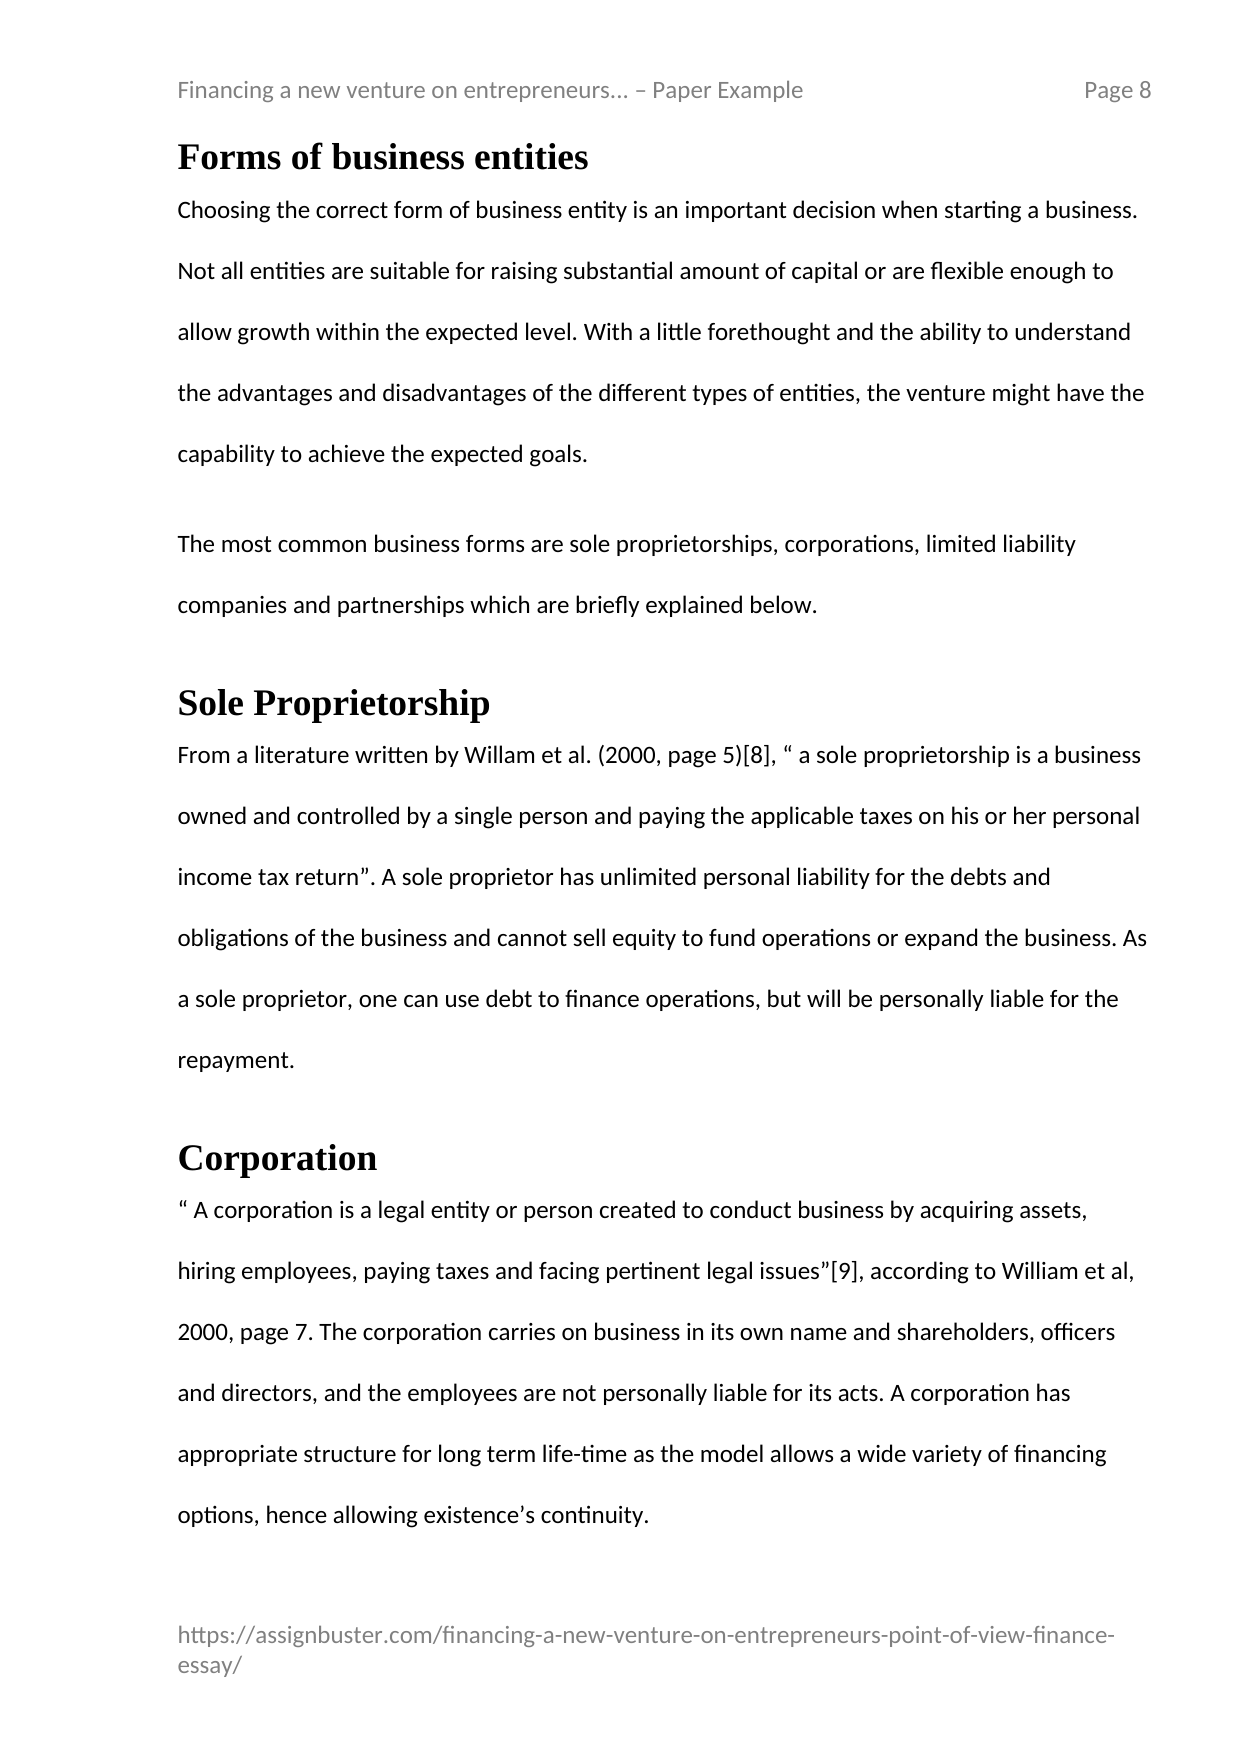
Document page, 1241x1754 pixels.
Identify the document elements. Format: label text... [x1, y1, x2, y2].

subtitle Forms of business entities [177, 135, 1152, 178]
text The most common business forms are sole proprietorships, corporations, limited liability companies and partnerships which are briefly explained below. [177, 528, 1152, 620]
text From a literature written by Willam et al. (2000, page 5)[8], “ a sole proprietorship is a business owned and controlled by a single person and paying the applicable taxes on his or her personal income tax return”. A sole proprietor has unlimited personal liability for the debts and obligations of the business and cannot sell equity to fund operations or expand the business. As a sole proprietor, one can use debt to finance operations, but will be personally liable for the repayment. [177, 739, 1152, 1075]
subtitle Sole Proprietorship [177, 680, 1152, 723]
text Choosing the correct form of business entity is an important decision when starting a business. Not all entities are suitable for raising substantial amount of capital or are flexible enough to allow growth within the expected level. With a little forethought and the ability to understand the advantages and disadvantages of the different types of entities, the venture might have the capability to achieve the expected goals. [177, 194, 1152, 468]
text “ A corporation is a legal entity or person created to conduct business by acquiring assets, hiring employees, paying taxes and facing pertinent legal issues”[9], according to William et al, 2000, page 7. The corporation carries on business in its own name and shareholders, officers and directors, and the employees are not personally liable for its acts. A corporation has appropriate structure for long term life-time as the model allows a wide variety of financing options, hence allowing existence’s continuity. [177, 1194, 1152, 1530]
subtitle Corporation [177, 1135, 1152, 1178]
